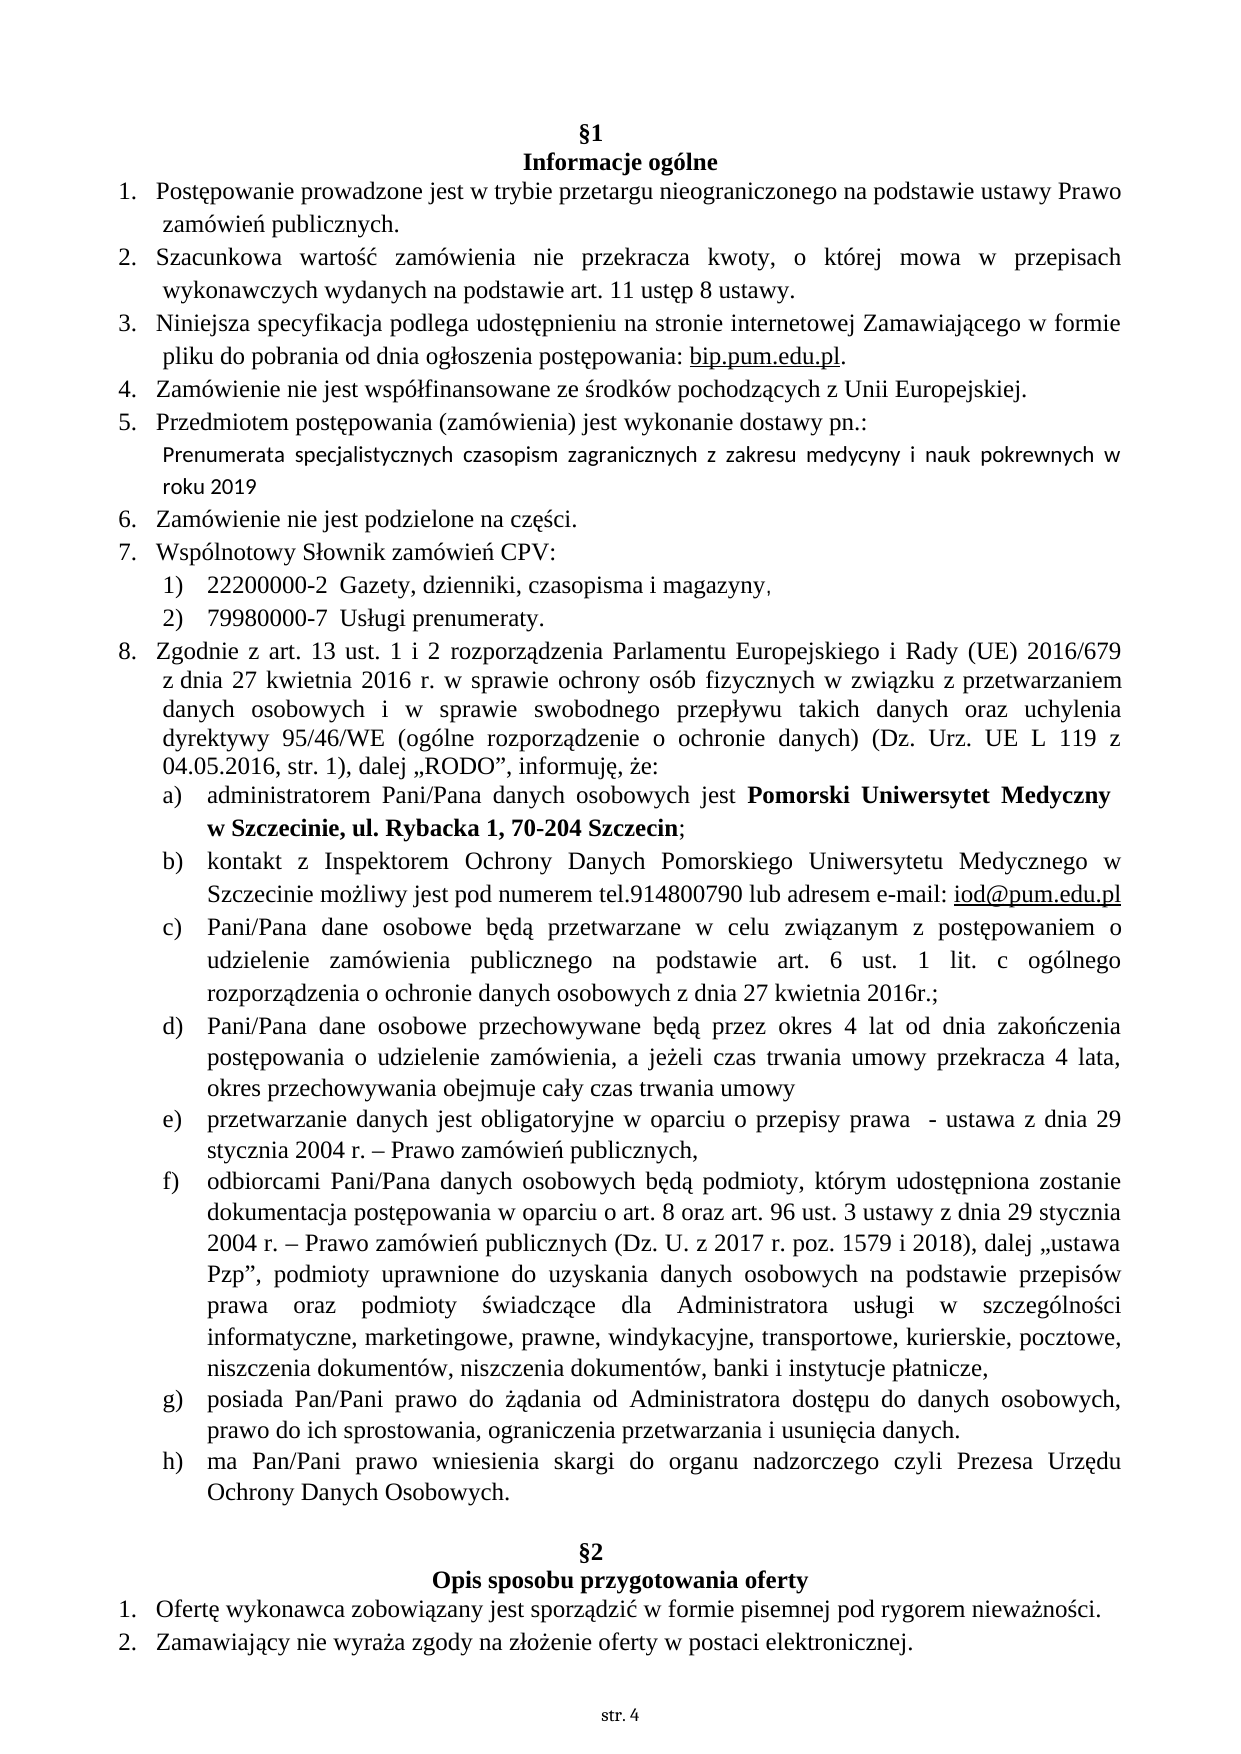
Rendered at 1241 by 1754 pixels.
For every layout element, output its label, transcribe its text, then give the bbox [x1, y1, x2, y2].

list Ofertę wykonawca zobowiązany jest sporządzić w formie pisemnej pod rygorem nieważności. [118, 1594, 1122, 1623]
list odbiorcami Pani/Pana danych osobowych będą podmioty, którym udostępniona zostanie dokumentacja postępowania w oparciu o art. 8 oraz art. 96 ust. 3 ustawy z dnia 29 stycznia 2004 r. – Prawo zamówień publicznych (Dz. U. z 2017 r. poz. 1579 i 2018), dalej „ustawa Pzp”, podmioty uprawnione do uzyskania danych osobowych na podstawie przepisów prawa oraz podmioty świadczące dla Administratora usługi w szczególności informatyczne, marketingowe, prawne, windykacyjne, transportowe, kurierskie, pocztowe, niszczenia dokumentów, niszczenia dokumentów, banki i instytucje płatnicze, [162, 1166, 1122, 1381]
list administratorem Pani/Pana danych osobowych jest Pomorski Uniwersytet Medyczny w Szczecinie, ul. Rybacka 1, 70-204 Szczecin; [162, 780, 1122, 842]
list kontakt z Inspektorem Ochrony Danych Pomorskiego Uniwersytetu Medycznego w Szczecinie możliwy jest pod numerem tel.914800790 lub adresem e-mail: iod@pum.edu.pl [162, 846, 1122, 908]
list Przedmiotem postępowania (zamówienia) jest wykonanie dostawy pn.: [118, 407, 1122, 436]
list Zgodnie z art. 13 ust. 1 i 2 rozporządzenia Parlamentu Europejskiego i Rady (UE) 2016/679 z dnia 27 kwietnia 2016 r. w sprawie ochrony osób fizycznych w związku z przetwarzaniem danych osobowych i w sprawie swobodnego przepływu takich danych oraz uchylenia dyrektywy 95/46/WE (ogólne rozporządzenie o ochronie danych) (Dz. Urz. UE L 119 z 04.05.2016, str. 1), dalej „RODO”, informuję, że: [118, 636, 1122, 780]
list Pani/Pana dane osobowe przechowywane będą przez okres 4 lat od dnia zakończenia postępowania o udzielenie zamówienia, a jeżeli czas trwania umowy przekracza 4 lata, okres przechowywania obejmuje cały czas trwania umowy [162, 1011, 1122, 1102]
subtitle Opis sposobu przygotowania oferty [118, 1565, 1122, 1594]
list ma Pan/Pani prawo wniesienia skargi do organu nadzorczego czyli Prezesa Urzędu Ochrony Danych Osobowych. [162, 1446, 1122, 1506]
list Zamówienie nie jest podzielone na części. [118, 504, 1122, 533]
list 22200000-2 Gazety, dzienniki, czasopisma i magazyny, [162, 570, 1122, 599]
list Wspólnotowy Słownik zamówień CPV: [118, 537, 1122, 566]
subtitle Informacje ogólne [118, 147, 1122, 176]
list Zamawiający nie wyraża zgody na złożenie oferty w postaci elektronicznej. [118, 1627, 1122, 1656]
list Pani/Pana dane osobowe będą przetwarzane w celu związanym z postępowaniem o udzielenie zamówienia publicznego na podstawie art. 6 ust. 1 lit. c ogólnego rozporządzenia o ochronie danych osobowych z dnia 27 kwietnia 2016r.; [162, 912, 1122, 1007]
list Szacunkowa wartość zamówienia nie przekracza kwoty, o której mowa w przepisach wykonawczych wydanych na podstawie art. 11 ustęp 8 ustawy. [118, 242, 1122, 303]
list Postępowanie prowadzone jest w trybie przetargu nieograniczonego na podstawie ustawy Prawo zamówień publicznych. [118, 176, 1122, 237]
list Zamówienie nie jest współfinansowane ze środków pochodzących z Unii Europejskiej. [118, 374, 1122, 403]
list posiada Pan/Pani prawo do żądania od Administratora dostępu do danych osobowych, prawo do ich sprostowania, ograniczenia przetwarzania i usunięcia danych. [162, 1384, 1122, 1443]
list Niniejsza specyfikacja podlega udostępnieniu na stronie internetowej Zamawiającego w formie pliku do pobrania od dnia ogłoszenia postępowania: bip.pum.edu.pl. [118, 308, 1122, 369]
list przetwarzanie danych jest obligatoryjne w oparciu o przepisy prawa - ustawa z dnia 29 stycznia 2004 r. – Prawo zamówień publicznych, [162, 1104, 1122, 1164]
list 79980000-7 Usługi prenumeraty. [162, 603, 1122, 632]
